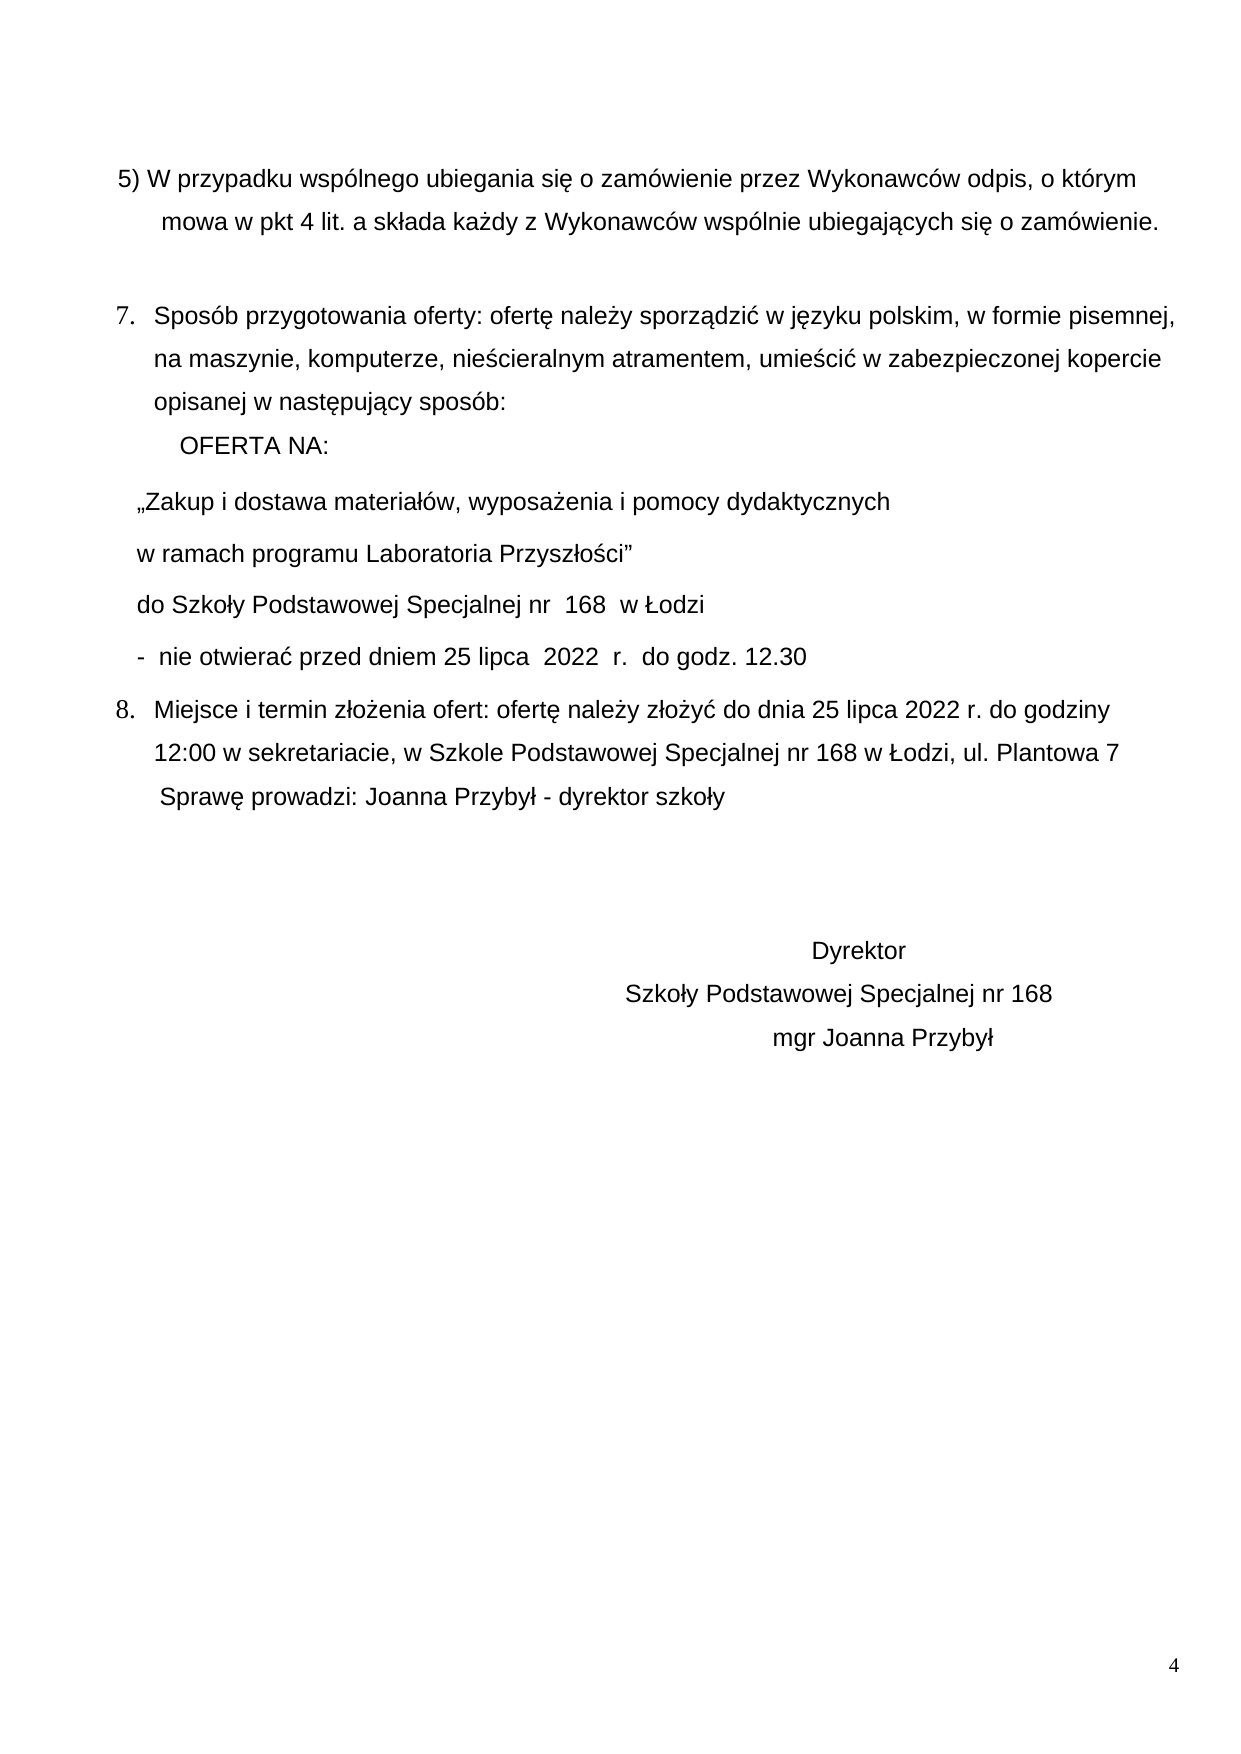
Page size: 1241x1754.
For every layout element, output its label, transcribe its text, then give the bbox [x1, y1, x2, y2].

text OFERTA NA: [179, 431, 1117, 460]
text „Zakup i dostawa materiałów, wyposażenia i pomocy dydaktycznych [137, 487, 1177, 516]
list Sposób przygotowania oferty: ofertę należy sporządzić w języku polskim, w formie pisemnej, na maszynie, komputerze, nieścieralnym atramentem, umieścić w zabezpieczonej kopercie opisanej w następujący sposób: [115, 299, 1179, 416]
text 5) W przypadku wspólnego ubiegania się o zamówienie przez Wykonawców odpis, o którym mowa w pkt 4 lit. a składa każdy z Wykonawców wspólnie ubiegających się o zamówienie. [118, 163, 1177, 235]
text mgr Joanna Przybył [699, 1023, 1182, 1052]
list Miejsce i termin złożenia ofert: ofertę należy złożyć do dnia 25 lipca 2022 r. do godziny 12:00 w sekretariacie, w Szkole Podstawowej Specjalnej nr 168 w Łodzi, ul. Plantowa 7 [115, 693, 1179, 767]
text Szkoły Podstawowej Specjalnej nr 168 [551, 979, 1182, 1008]
text - nie otwierać przed dniem 25 lipca 2022 r. do godz. 12.30 [137, 641, 1177, 670]
text do Szkoły Podstawowej Specjalnej nr 168 w Łodzi [137, 590, 1177, 619]
text Dyrektor [710, 936, 1182, 964]
text Sprawę prowadzi: Joanna Przybył - dyrektor szkoły [118, 782, 1177, 810]
text w ramach programu Laboratoria Przyszłości” [137, 539, 1177, 567]
